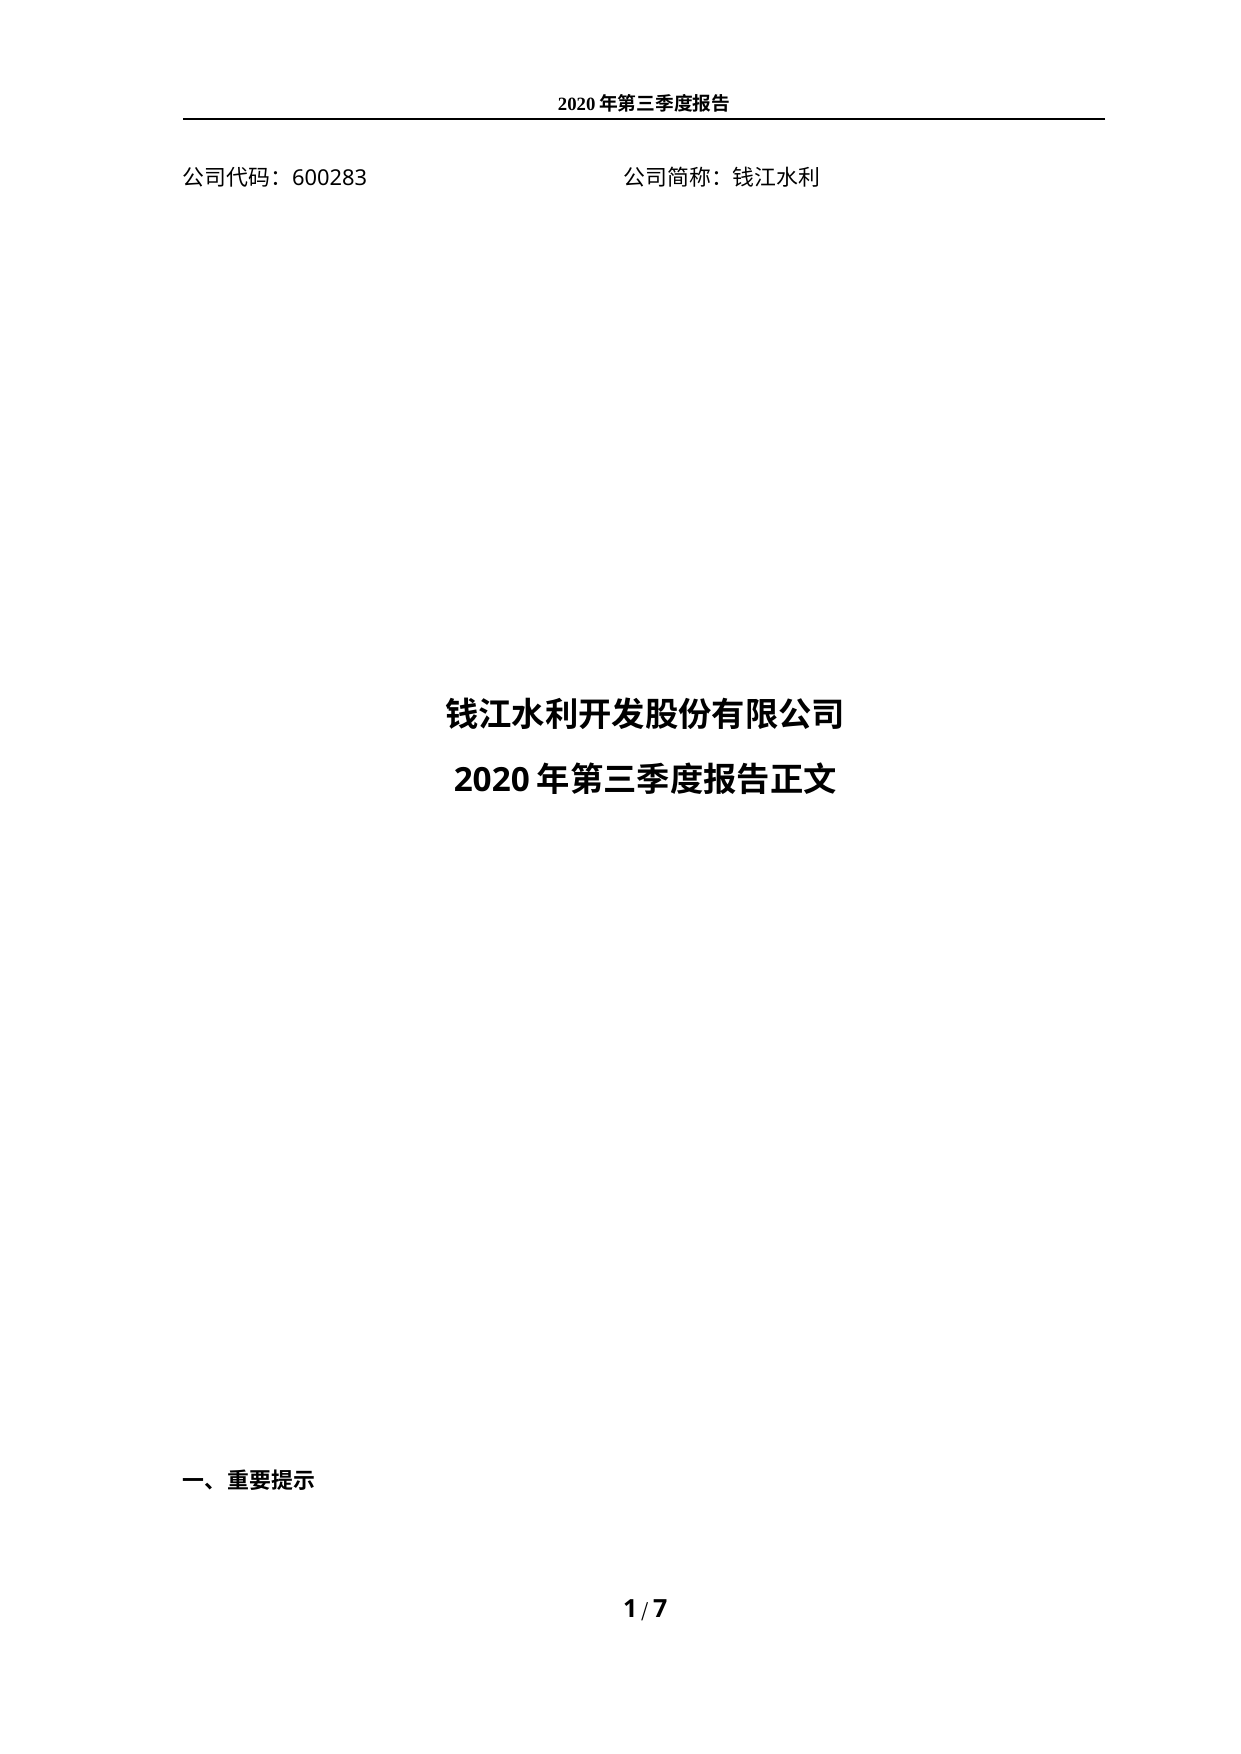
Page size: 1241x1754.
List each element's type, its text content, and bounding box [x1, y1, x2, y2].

text 钱江水利开发股份有限公司 [182, 680, 1107, 745]
subtitle 重要提示 [182, 1463, 1107, 1495]
text 公司代码：600283 公司简称：钱江水利 [182, 160, 1107, 192]
text 2020年第三季度报告正文 [182, 745, 1107, 810]
